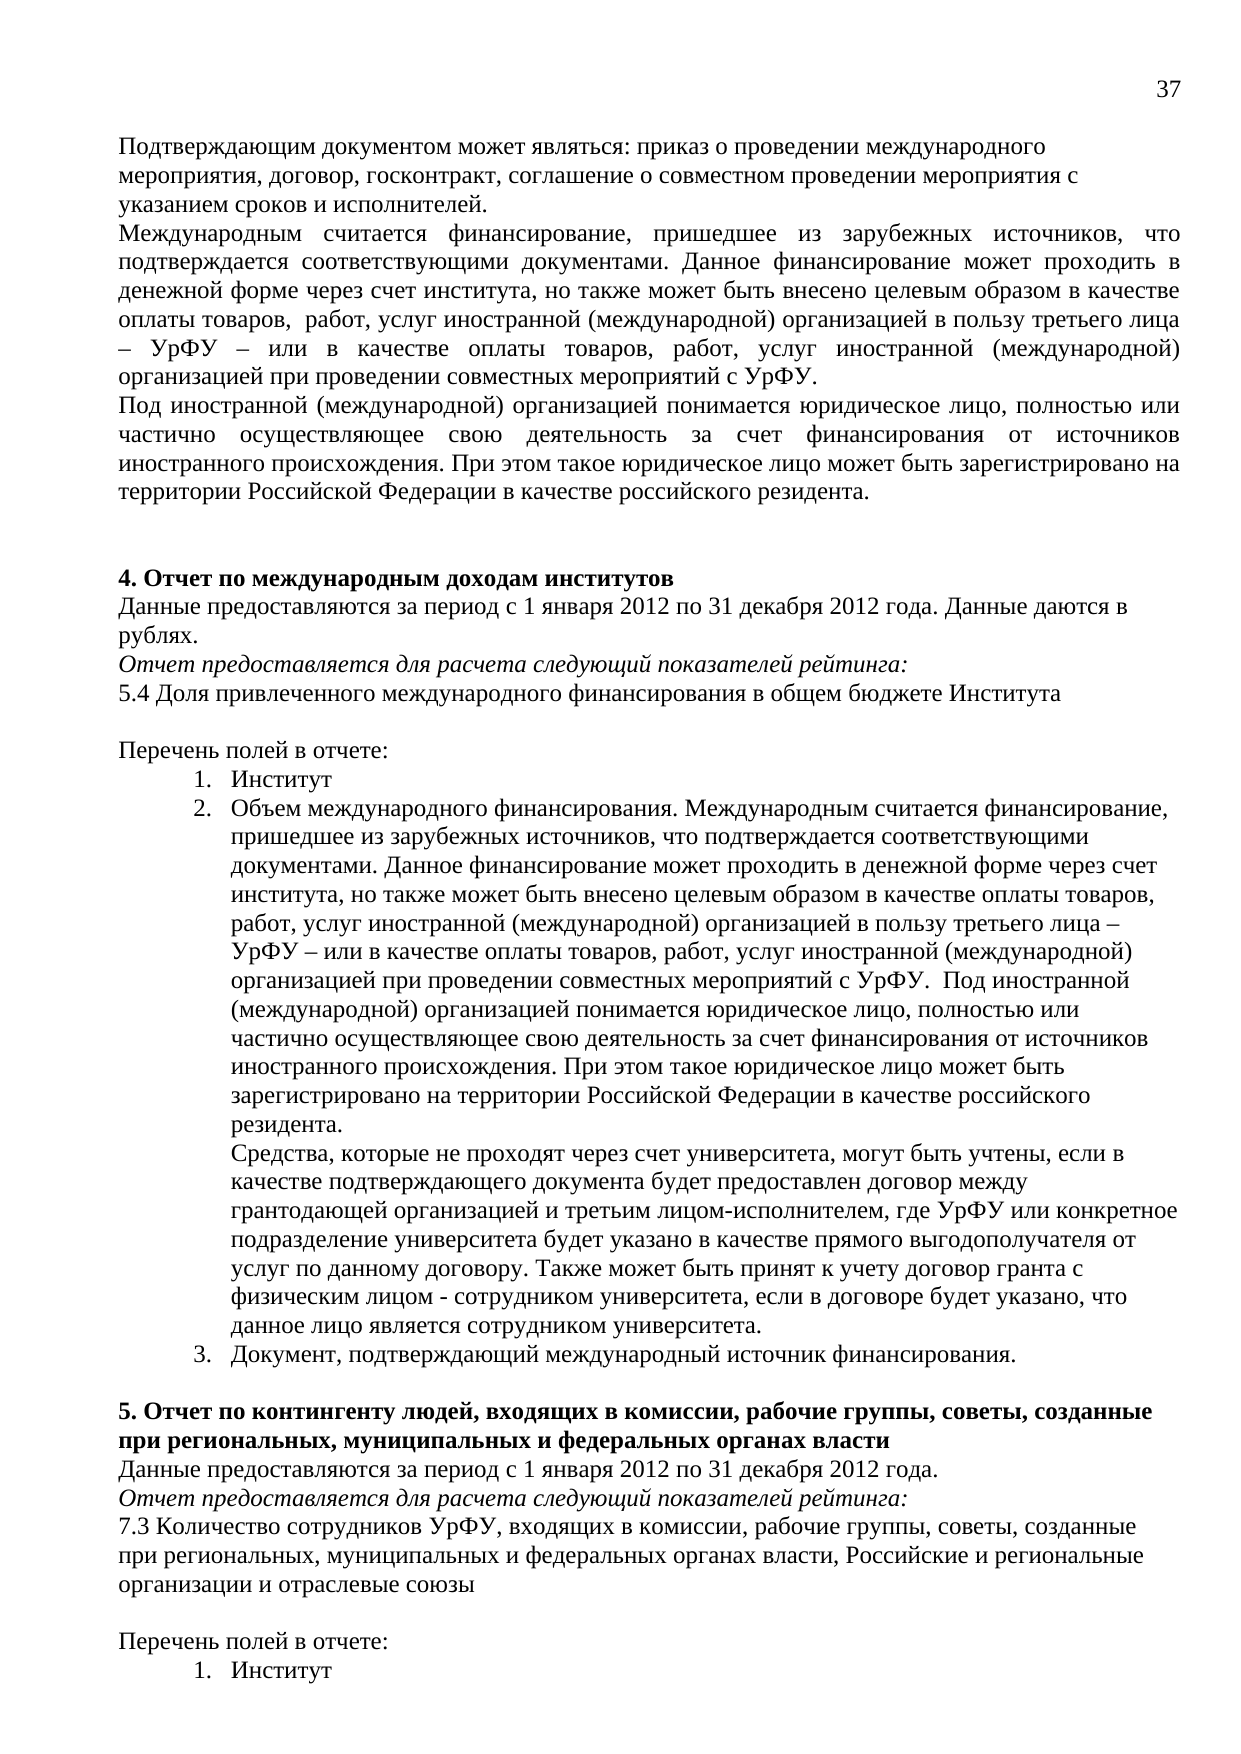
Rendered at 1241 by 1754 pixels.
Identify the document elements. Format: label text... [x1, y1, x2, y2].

text Отчет предоставляется для расчета следующий показателей рейтинга: [118, 1483, 1181, 1511]
text 7.3 Количество сотрудников УрФУ, входящих в комиссии, рабочие группы, советы, созданные при региональных, муниципальных и федеральных органах власти, Российские и региональные организации и отраслевые союзы [118, 1511, 1181, 1598]
text 5.4 Доля привлеченного международного финансирования в общем бюджете Института [118, 678, 1181, 706]
text Перечень полей в отчете: [118, 735, 1181, 764]
list Документ, подтверждающий международный источник финансирования. [193, 1339, 1181, 1368]
list Институт [193, 764, 1181, 793]
text Международным считается финансирование, пришедшее из зарубежных источников, что подтверждается соответствующими документами. Данное финансирование может проходить в денежной форме через счет института, но также может быть внесено целевым образом в качестве оплаты товаров, работ, услуг иностранной (международной) организацией в пользу третьего лица – УрФУ – или в качестве оплаты товаров, работ, услуг иностранной (международной) организацией при проведении совместных мероприятий с УрФУ. [118, 218, 1181, 390]
text Перечень полей в отчете: [118, 1626, 1181, 1655]
text 5. Отчет по контингенту людей, входящих в комиссии, рабочие группы, советы, созданные при региональных, муниципальных и федеральных органах власти [118, 1396, 1181, 1454]
text Подтверждающим документом может являться: приказ о проведении международного мероприятия, договор, госконтракт, соглашение о совместном проведении мероприятия с указанием сроков и исполнителей. [118, 131, 1181, 218]
list Институт [193, 1655, 1181, 1684]
list Объем международного финансирования. Международным считается финансирование, пришедшее из зарубежных источников, что подтверждается соответствующими документами. Данное финансирование может проходить в денежной форме через счет института, но также может быть внесено целевым образом в качестве оплаты товаров, работ, услуг иностранной (международной) организацией в пользу третьего лица – УрФУ – или в качестве оплаты товаров, работ, услуг иностранной (международной) организацией при проведении совместных мероприятий с УрФУ. Под иностранной (международной) организацией понимается юридическое лицо, полностью или частично осуществляющее свою деятельность за счет финансирования от источников иностранного происхождения. При этом такое юридическое лицо может быть зарегистрировано на территории Российской Федерации в качестве российского резидента. Средства, которые не проходят через счет университета, могут быть учтены, если в качестве подтверждающего документа будет предоставлен договор между грантодающей организацией и третьим лицом-исполнителем, где УрФУ или конкретное подразделение университета будет указано в качестве прямого выгодополучателя от услуг по данному договору. Также может быть принят к учету договор гранта с физическим лицом - сотрудником университета, если в договоре будет указано, что данное лицо является сотрудником университета. [193, 793, 1181, 1339]
text Отчет предоставляется для расчета следующий показателей рейтинга: [118, 649, 1181, 678]
text Под иностранной (международной) организацией понимается юридическое лицо, полностью или частично осуществляющее свою деятельность за счет финансирования от источников иностранного происхождения. При этом такое юридическое лицо может быть зарегистрировано на территории Российской Федерации в качестве российского резидента. [118, 390, 1181, 505]
text Данные предоставляются за период с 1 января 2012 по 31 декабря 2012 года. Данные даются в рублях. [118, 591, 1181, 649]
text Данные предоставляются за период с 1 января 2012 по 31 декабря 2012 года. [118, 1454, 1181, 1483]
text 4. Отчет по международным доходам институтов [118, 563, 1181, 591]
